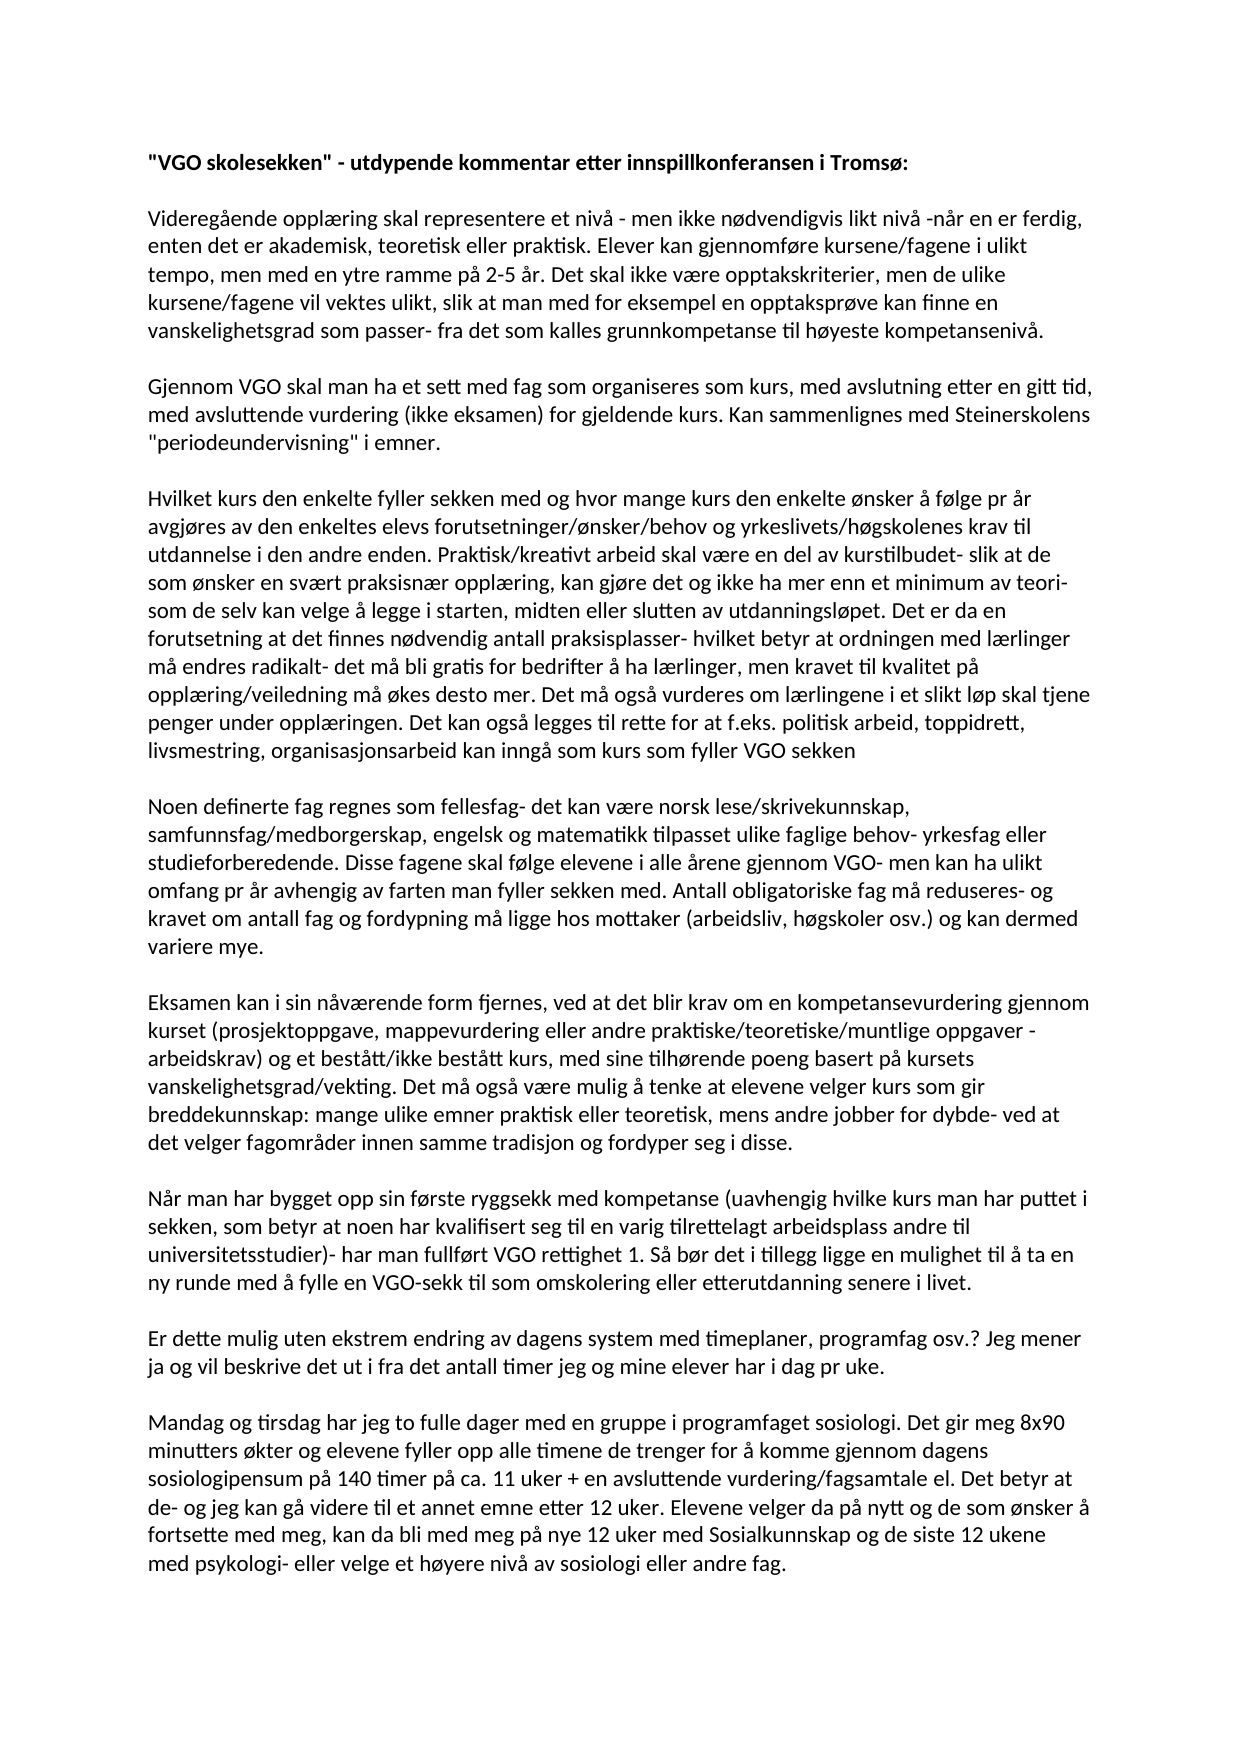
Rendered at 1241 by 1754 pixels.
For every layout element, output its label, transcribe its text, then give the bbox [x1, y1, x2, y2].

text "VGO skolesekken" - utdypende kommentar etter innspillkonferansen i Tromsø: [148, 148, 1093, 176]
text Eksamen kan i sin nåværende form fjernes, ved at det blir krav om en kompetansevurdering gjennom kurset (prosjektoppgave, mappevurdering eller andre praktiske/teoretiske/muntlige oppgaver - arbeidskrav) og et bestått/ikke bestått kurs, med sine tilhørende poeng basert på kursets vanskelighetsgrad/vekting. Det må også være mulig å tenke at elevene velger kurs som gir breddekunnskap: mange ulike emner praktisk eller teoretisk, mens andre jobber for dybde- ved at det velger fagområder innen samme tradisjon og fordyper seg i disse. [148, 988, 1093, 1156]
text Mandag og tirsdag har jeg to fulle dager med en gruppe i programfaget sosiologi. Det gir meg 8x90 minutters økter og elevene fyller opp alle timene de trenger for å komme gjennom dagens sosiologipensum på 140 timer på ca. 11 uker + en avsluttende vurdering/fagsamtale el. Det betyr at de- og jeg kan gå videre til et annet emne etter 12 uker. Elevene velger da på nytt og de som ønsker å fortsette med meg, kan da bli med meg på nye 12 uker med Sosialkunnskap og de siste 12 ukene med psykologi- eller velge et høyere nivå av sosiologi eller andre fag. [148, 1408, 1093, 1577]
text Noen definerte fag regnes som fellesfag- det kan være norsk lese/skrivekunnskap, samfunnsfag/medborgerskap, engelsk og matematikk tilpasset ulike faglige behov- yrkesfag eller studieforberedende. Disse fagene skal følge elevene i alle årene gjennom VGO- men kan ha ulikt omfang pr år avhengig av farten man fyller sekken med. Antall obligatoriske fag må reduseres- og kravet om antall fag og fordypning må ligge hos mottaker (arbeidsliv, høgskoler osv.) og kan dermed variere mye. [148, 792, 1093, 960]
text Når man har bygget opp sin første ryggsekk med kompetanse (uavhengig hvilke kurs man har puttet i sekken, som betyr at noen har kvalifisert seg til en varig tilrettelagt arbeidsplass andre til universitetsstudier)- har man fullført VGO rettighet 1. Så bør det i tillegg ligge en mulighet til å ta en ny runde med å fylle en VGO-sekk til som omskolering eller etterutdanning senere i livet. [148, 1184, 1093, 1296]
text Er dette mulig uten ekstrem endring av dagens system med timeplaner, programfag osv.? Jeg mener ja og vil beskrive det ut i fra det antall timer jeg og mine elever har i dag pr uke. [148, 1324, 1093, 1381]
text Gjennom VGO skal man ha et sett med fag som organiseres som kurs, med avslutning etter en gitt tid, med avsluttende vurdering (ikke eksamen) for gjeldende kurs. Kan sammenlignes med Steinerskolens "periodeundervisning" i emner. [148, 372, 1093, 456]
text Hvilket kurs den enkelte fyller sekken med og hvor mange kurs den enkelte ønsker å følge pr år avgjøres av den enkeltes elevs forutsetninger/ønsker/behov og yrkeslivets/høgskolenes krav til utdannelse i den andre enden. Praktisk/kreativt arbeid skal være en del av kurstilbudet- slik at de som ønsker en svært praksisnær opplæring, kan gjøre det og ikke ha mer enn et minimum av teori- som de selv kan velge å legge i starten, midten eller slutten av utdanningsløpet. Det er da en forutsetning at det finnes nødvendig antall praksisplasser- hvilket betyr at ordningen med lærlinger må endres radikalt- det må bli gratis for bedrifter å ha lærlinger, men kravet til kvalitet på opplæring/veiledning må økes desto mer. Det må også vurderes om lærlingene i et slikt løp skal tjene penger under opplæringen. Det kan også legges til rette for at f.eks. politisk arbeid, toppidrett, livsmestring, organisasjonsarbeid kan inngå som kurs som fyller VGO sekken [148, 484, 1093, 764]
text Videregående opplæring skal representere et nivå - men ikke nødvendigvis likt nivå -når en er ferdig, enten det er akademisk, teoretisk eller praktisk. Elever kan gjennomføre kursene/fagene i ulikt tempo, men med en ytre ramme på 2-5 år. Det skal ikke være opptakskriterier, men de ulike kursene/fagene vil vektes ulikt, slik at man med for eksempel en opptaksprøve kan finne en vanskelighetsgrad som passer- fra det som kalles grunnkompetanse til høyeste kompetansenivå. [148, 204, 1093, 344]
